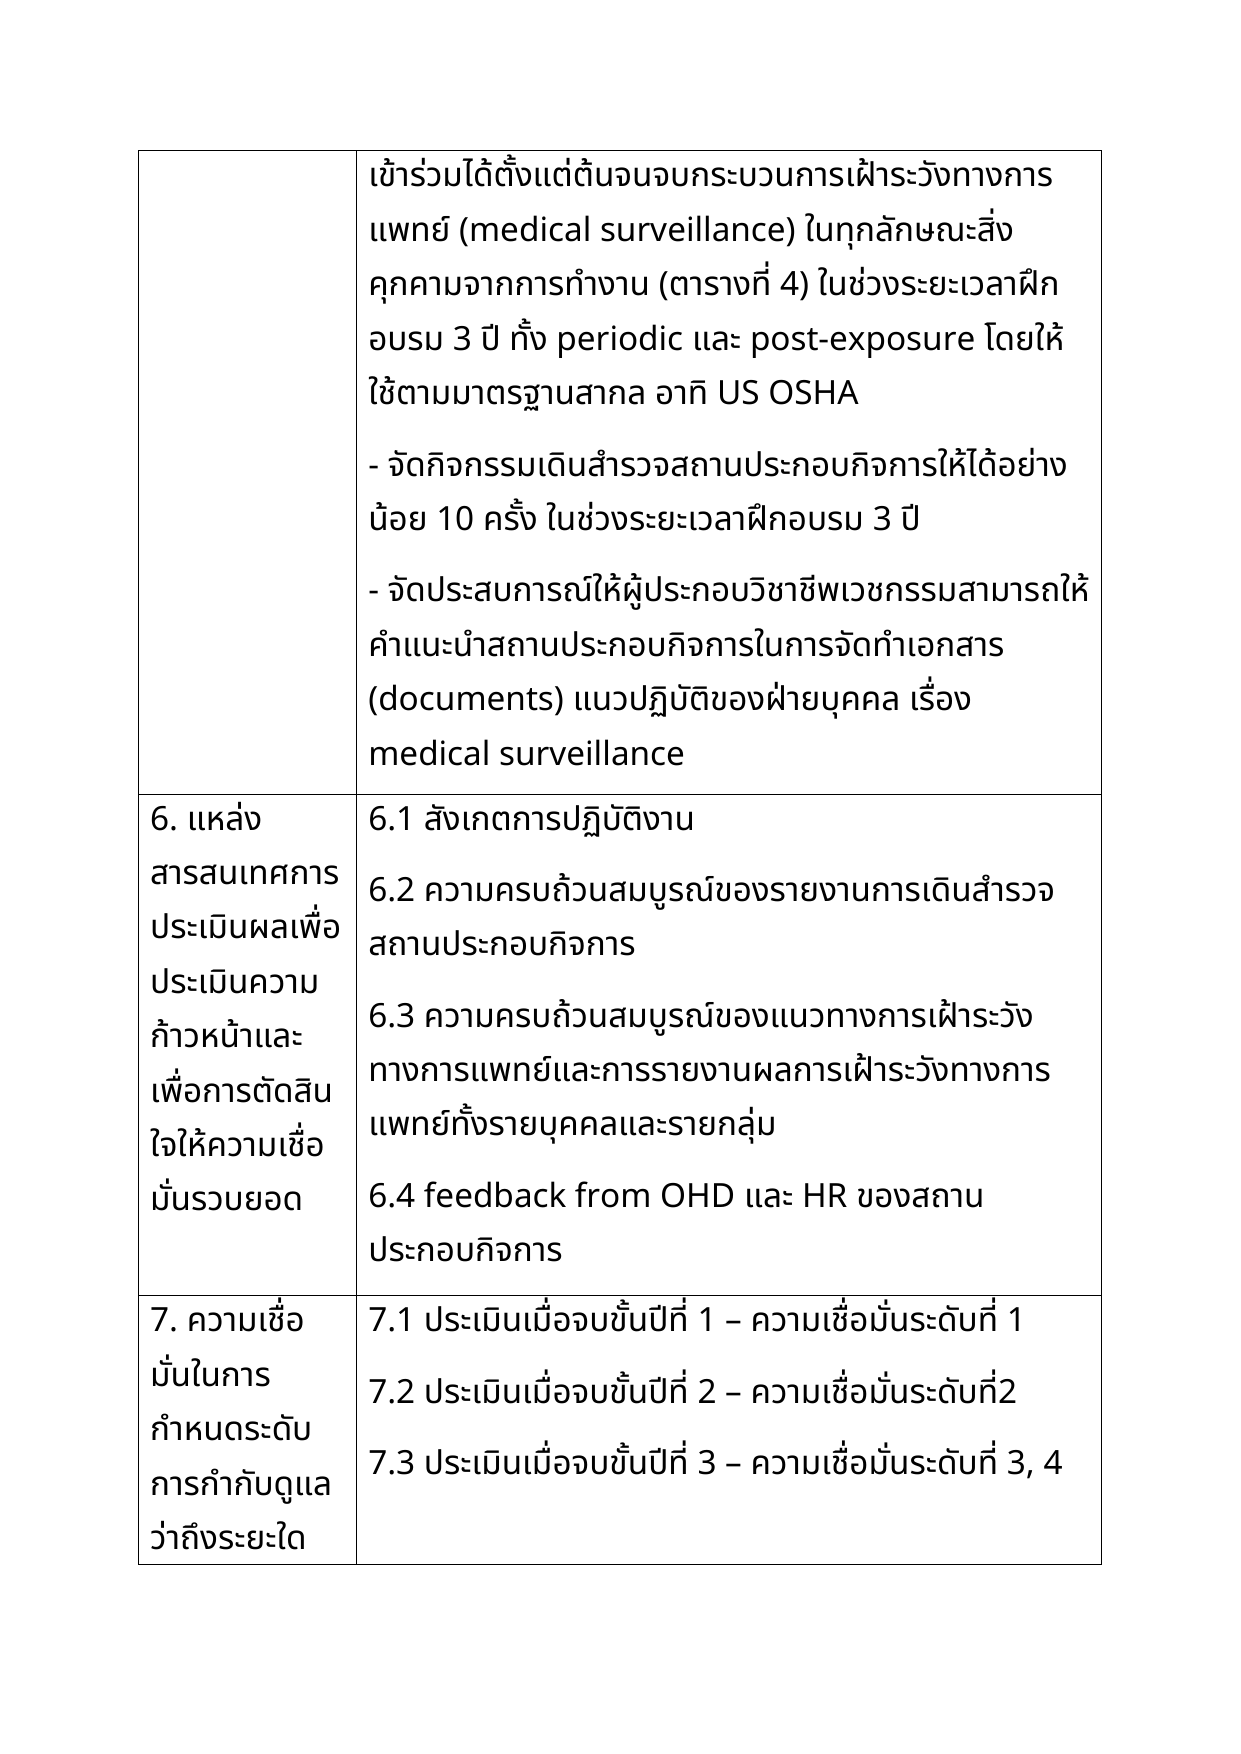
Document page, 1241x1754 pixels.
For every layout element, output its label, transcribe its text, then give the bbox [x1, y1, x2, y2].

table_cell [357, 1296, 1101, 1564]
table_cell 6.1 สังเกตการปฏิบัติงาน 6.2 ความครบถ้วนสมบูรณ์ของรายงานการเดินสำรวจสถานประกอบกิจการ 6.3 ความครบถ้วนสมบูรณ์ของแนวทางการเฝ้าระวังทางการแพทย์และการรายงานผลการเฝ้าระวังทางการแพทย์ทั้งรายบุคคลและรายกลุ่ม 6.4 feedback from OHD และ HR ของสถานประกอบกิจการ [357, 795, 1101, 1295]
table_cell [139, 1296, 356, 1564]
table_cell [357, 151, 1101, 793]
table_cell 6. แหล่งสารสนเทศการประเมินผลเพื่อประเมินความก้าวหน้าและเพื่อการตัดสินใจให้ความเชื่อมั่นรวบยอด [139, 795, 356, 1295]
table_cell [139, 151, 356, 793]
